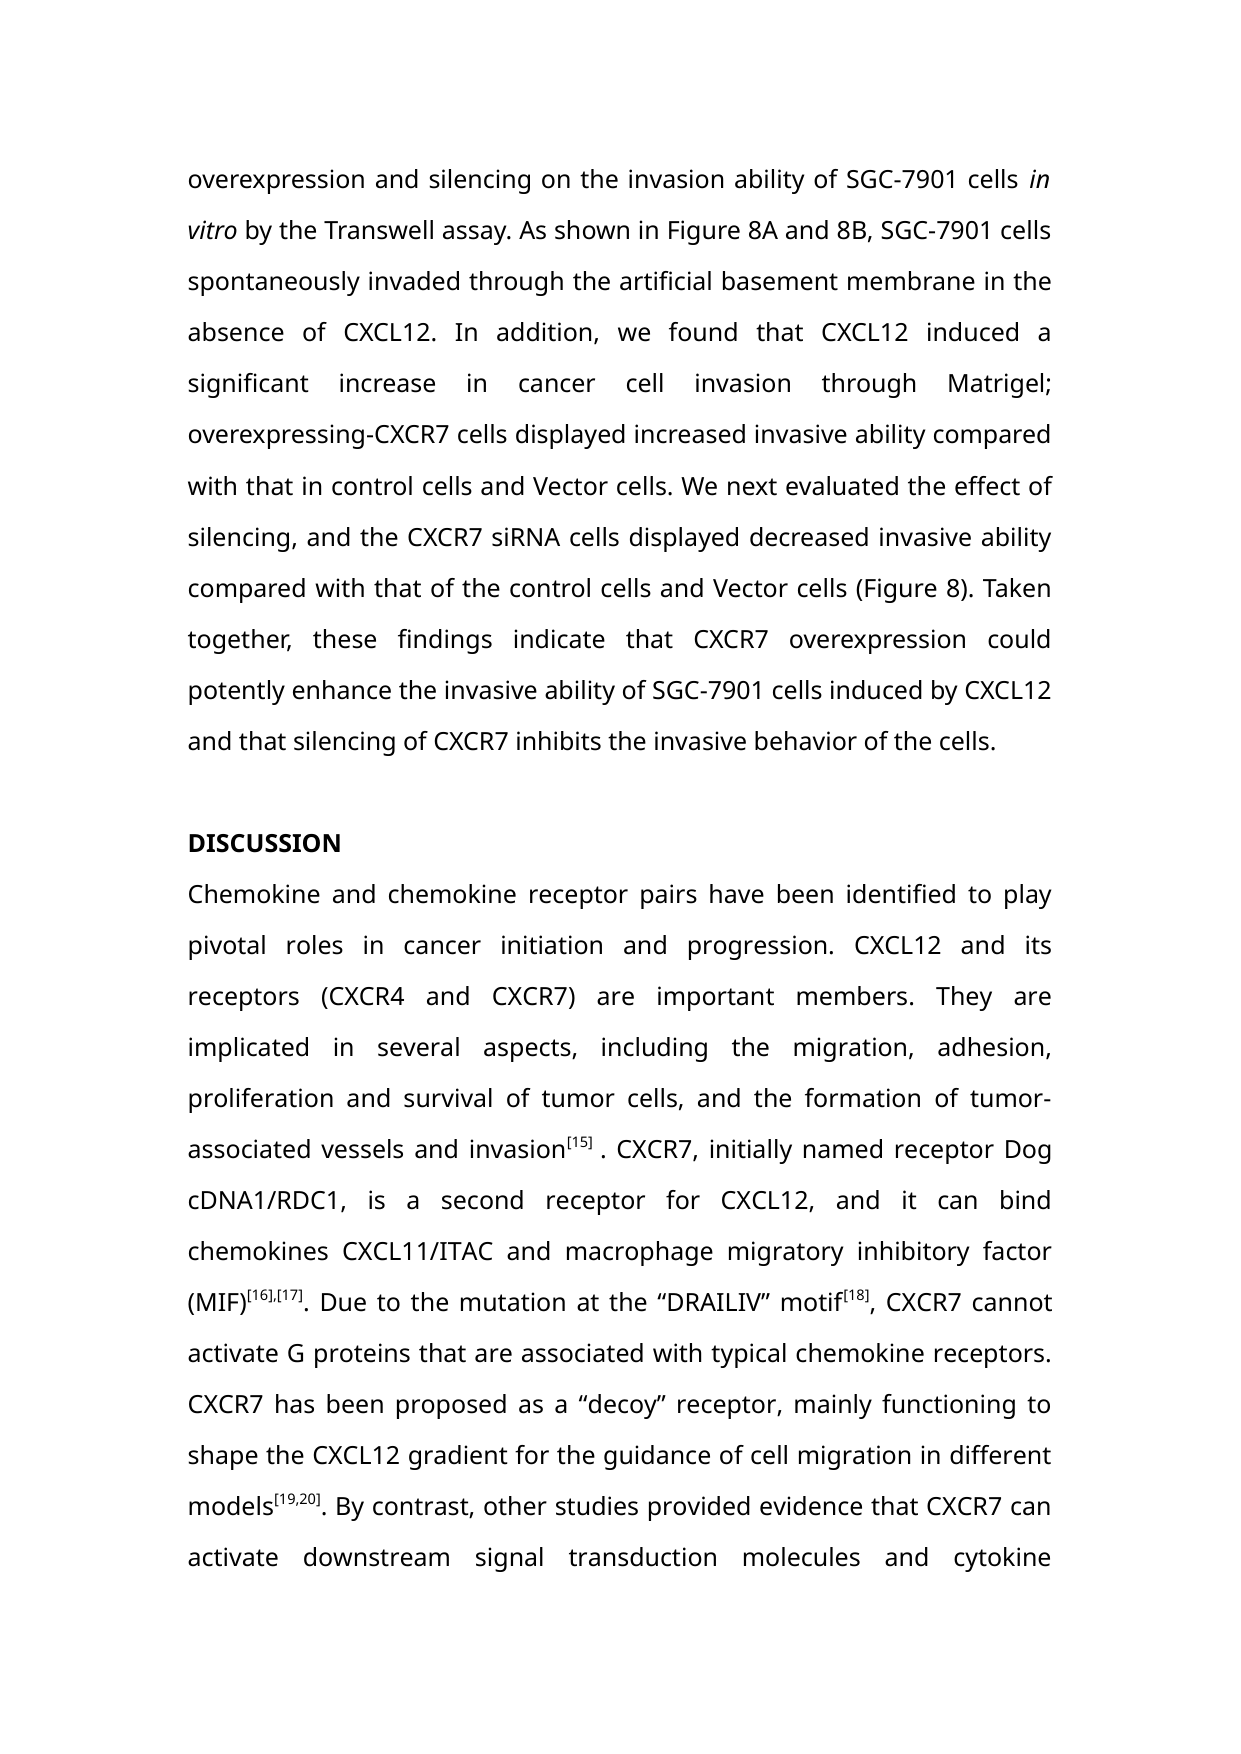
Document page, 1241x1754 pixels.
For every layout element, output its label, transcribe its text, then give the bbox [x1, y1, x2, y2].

text DISCUSSION [187, 826, 1053, 859]
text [187, 162, 1053, 757]
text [187, 877, 1053, 1574]
